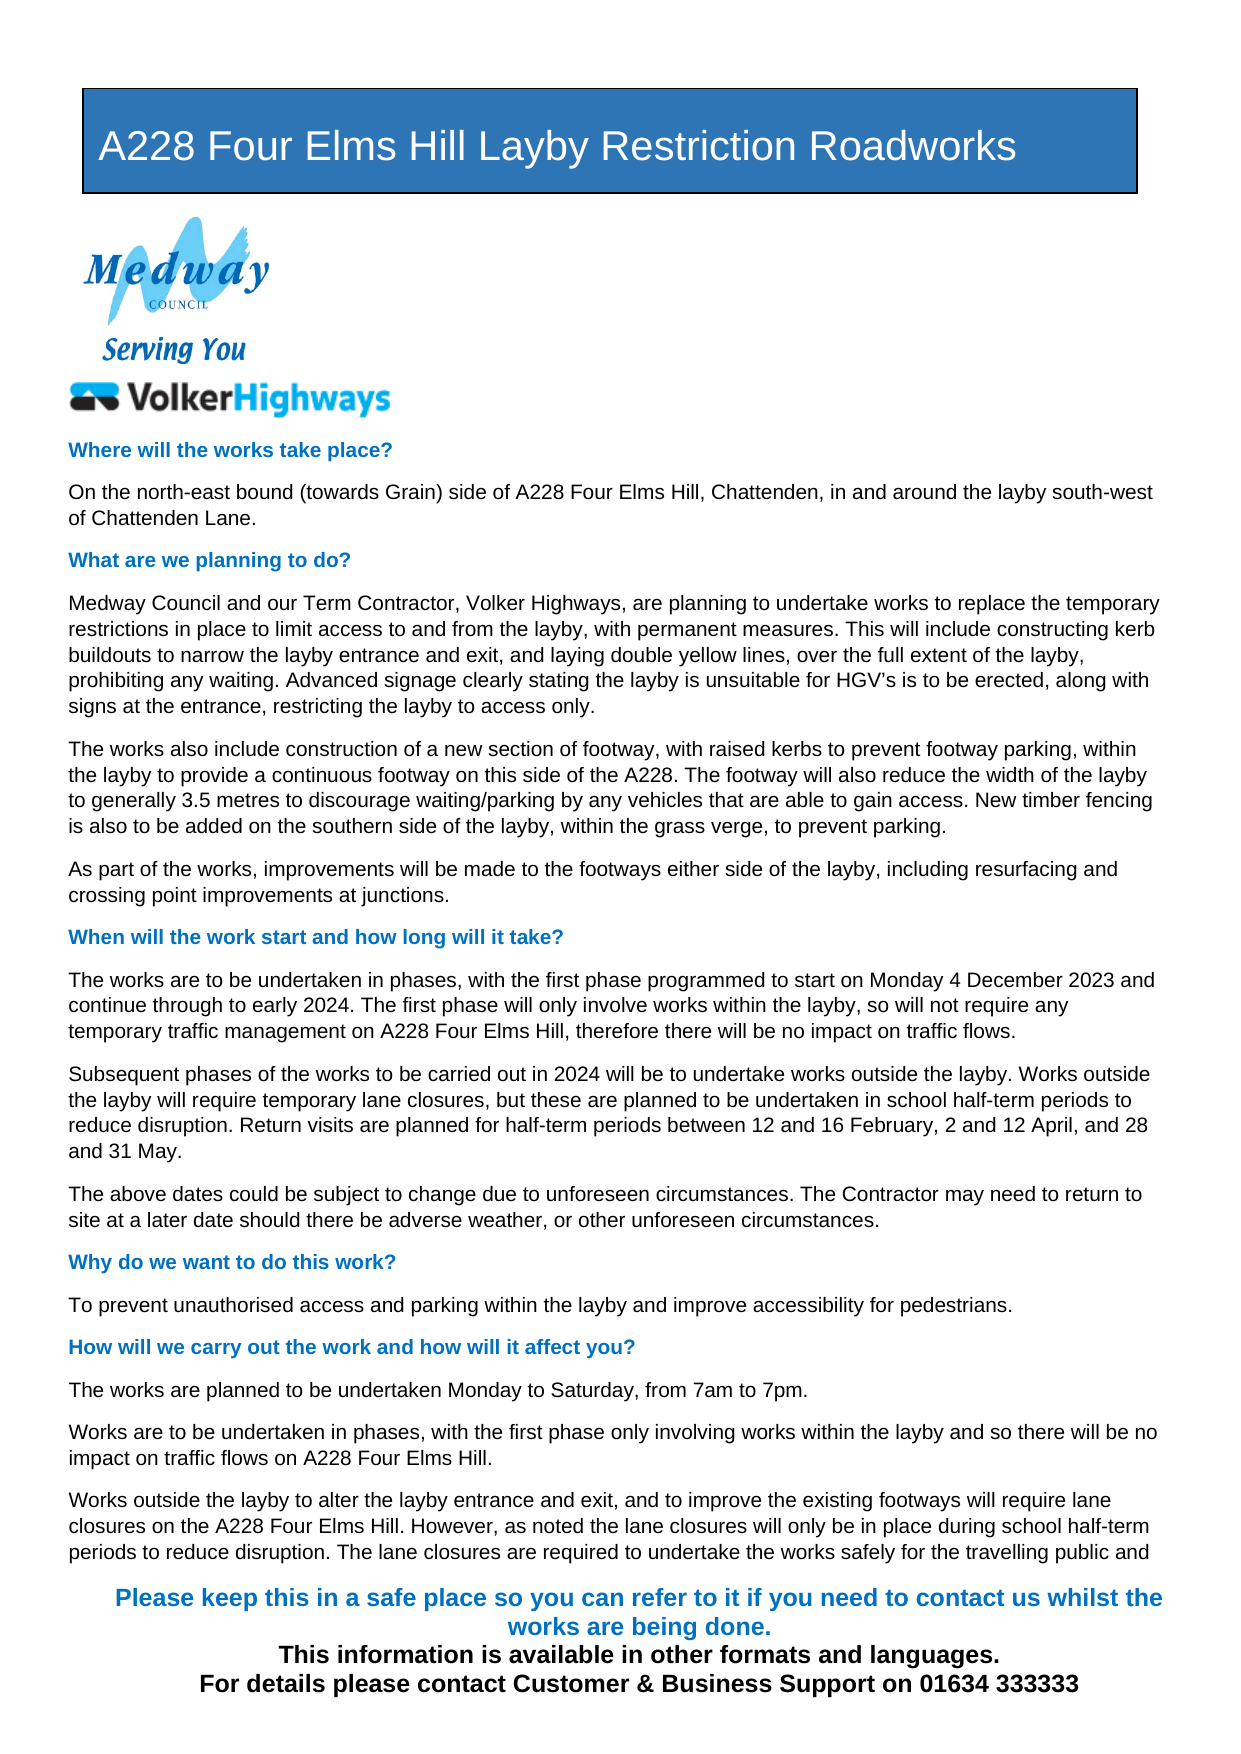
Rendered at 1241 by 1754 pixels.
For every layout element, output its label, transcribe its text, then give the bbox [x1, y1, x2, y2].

text Why do we want to do this work? [68, 1250, 1167, 1274]
text The above dates could be subject to change due to unforeseen circumstances. The Contractor may need to return to site at a later date should there be adverse weather, or other unforeseen circumstances. [68, 1182, 1167, 1231]
text The works also include construction of a new section of footway, with raised kerbs to prevent footway parking, within the layby to provide a continuous footway on this side of the A228. The footway will also reduce the width of the layby to generally 3.5 metres to discourage waiting/parking by any vehicles that are able to gain access. New timber fencing is also to be added on the southern side of the layby, within the grass verge, to prevent parking. [68, 737, 1167, 838]
text Subsequent phases of the works to be carried out in 2024 will be to undertake works outside the layby. Works outside the layby will require temporary lane closures, but these are planned to be undertaken in school half-term periods to reduce disruption. Return visits are planned for half-term periods between 12 and 16 February, 2 and 12 April, and 28 and 31 May. [68, 1062, 1167, 1163]
text When will the work start and how long will it take? [68, 925, 1167, 949]
picture [68, 382, 393, 419]
text Medway Council and our Term Contractor, Volker Highways, are planning to undertake works to replace the temporary restrictions in place to limit access to and from the layby, with permanent measures. This will include constructing kerb buildouts to narrow the layby entrance and exit, and laying double yellow lines, over the full extent of the layby, prohibiting any waiting. Advanced signage clearly stating the layby is unsuitable for HGV’s is to be erected, along with signs at the entrance, restricting the layby to access only. [68, 591, 1167, 718]
picture [83, 217, 269, 364]
text The works are planned to be undertaken Monday to Saturday, from 7am to 7pm. [68, 1377, 1167, 1401]
text As part of the works, improvements will be made to the footways either side of the layby, including resurfacing and crossing point improvements at junctions. [68, 857, 1167, 906]
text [68, 1488, 1167, 1564]
text Where will the works take place? [68, 437, 1167, 461]
text How will we carry out the work and how will it affect you? [68, 1335, 1167, 1359]
text Works are to be undertaken in phases, with the first phase only involving works within the layby and so there will be no impact on traffic flows on A228 Four Elms Hill. [68, 1420, 1167, 1470]
text What are we planning to do? [68, 548, 1167, 572]
text On the north-east bound (towards Grain) side of A228 Four Elms Hill, Chattenden, in and around the layby south-west of Chattenden Lane. [68, 480, 1167, 530]
text To prevent unauthorised access and parking within the layby and improve accessibility for pedestrians. [68, 1292, 1167, 1316]
text The works are to be undertaken in phases, with the first phase programmed to start on Monday 4 December 2023 and continue through to early 2024. The first phase will only involve works within the layby, so will not require any temporary traffic management on A228 Four Elms Hill, therefore there will be no impact on traffic flows. [68, 967, 1167, 1043]
